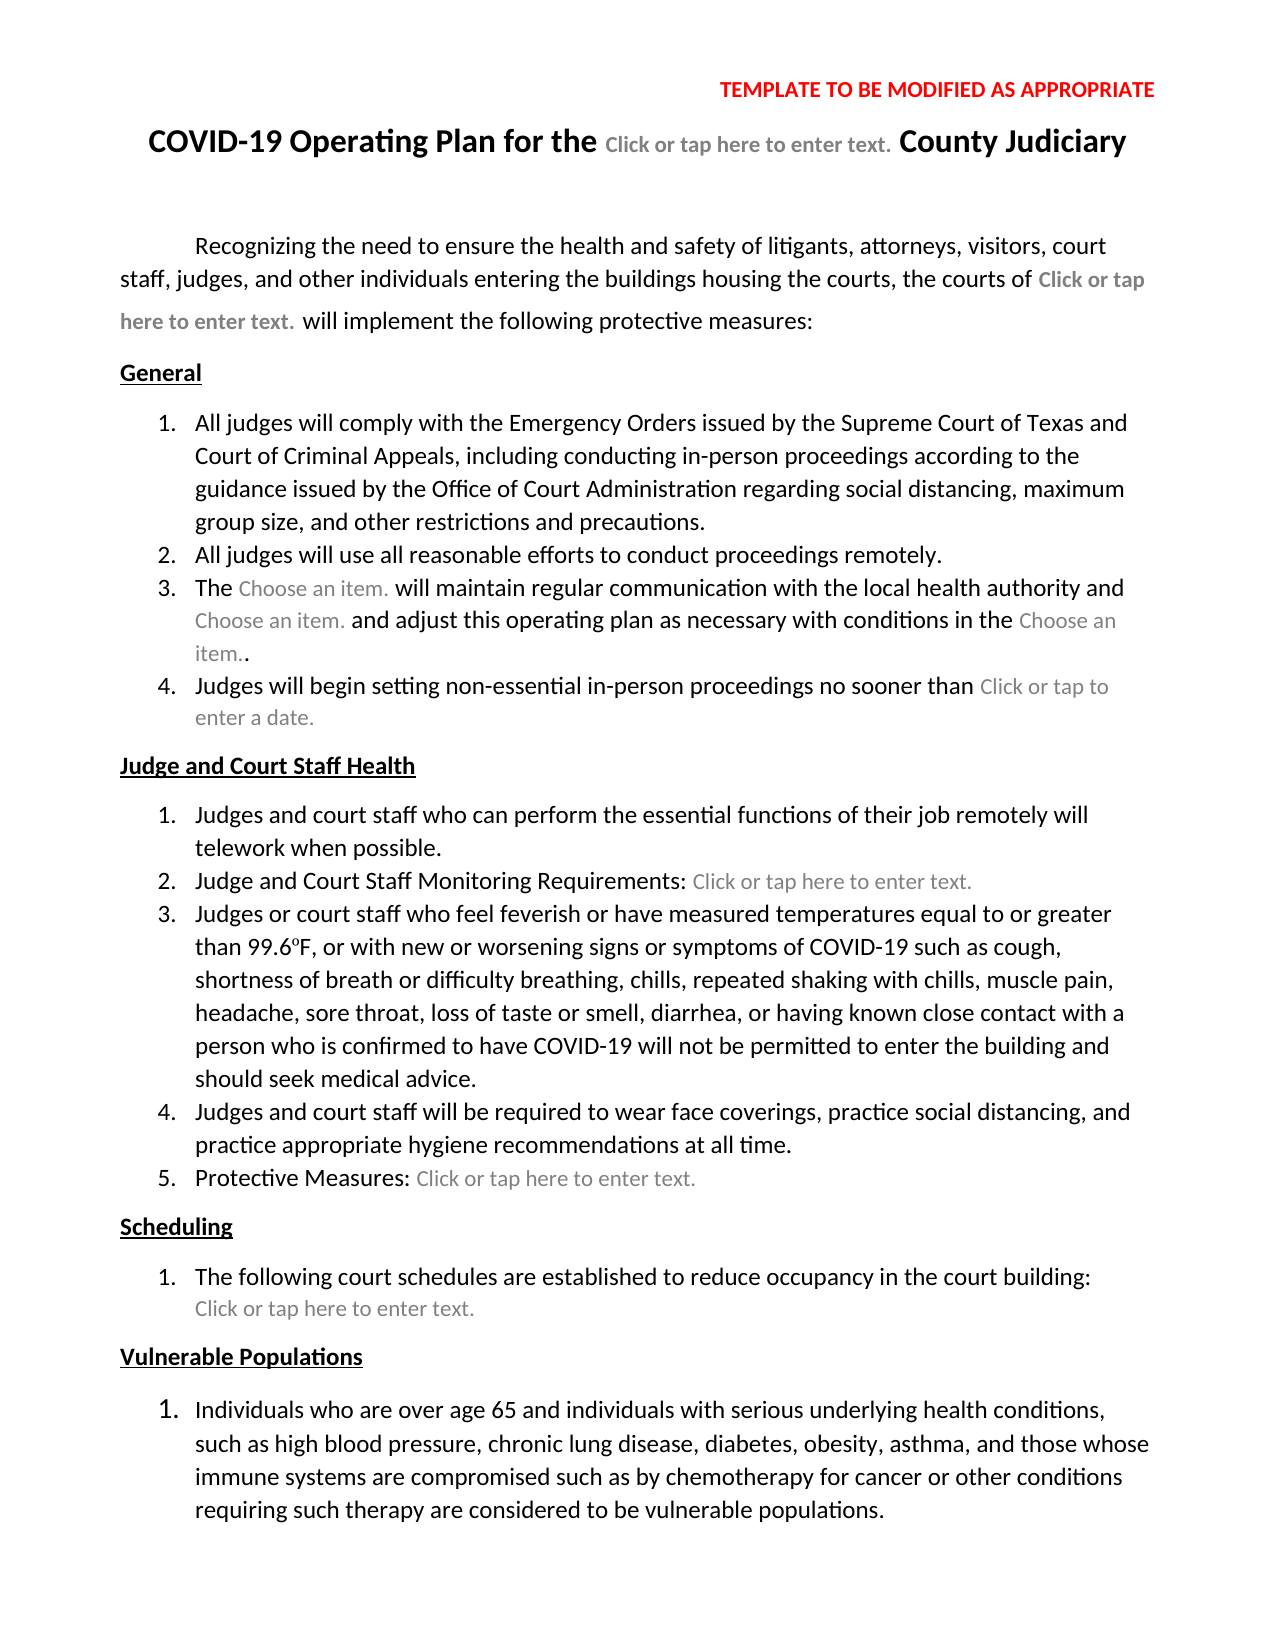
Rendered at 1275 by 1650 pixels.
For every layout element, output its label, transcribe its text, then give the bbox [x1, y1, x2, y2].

list Judges will begin setting non-essential in-person proceedings no sooner than [157, 670, 1155, 731]
text Judge and Court Staff Health [120, 750, 1155, 781]
text Recognizing the need to ensure the health and safety of litigants, attorneys, visitors, court staff, judges, and other individuals entering the buildings housing the courts, the courts of will implement the following protective measures: [120, 230, 1155, 338]
list All judges will comply with the Emergency Orders issued by the Supreme Court of Texas and Court of Criminal Appeals, including conducting in-person proceedings according to the guidance issued by the Office of Court Administration regarding social distancing, maximum group size, and other restrictions and precautions. [157, 407, 1155, 536]
list Protective Measures: [157, 1162, 1155, 1192]
text Scheduling [120, 1211, 1155, 1242]
text General [120, 357, 1155, 388]
list Judges and court staff who can perform the essential functions of their job remotely will telework when possible. [157, 799, 1155, 863]
text COVID-19 Operating Plan for the Judiciary [120, 120, 1155, 161]
list All judges will use all reasonable efforts to conduct proceedings remotely. [157, 539, 1155, 569]
list The following court schedules are established to reduce occupancy in the court building: [157, 1261, 1155, 1291]
list Judges and court staff will be required to wear face coverings, practice social distancing, and practice appropriate hygiene recommendations at all time. [157, 1096, 1155, 1159]
text Vulnerable Populations [120, 1341, 1155, 1371]
list Judge and Court Staff Monitoring Requirements: [157, 865, 1155, 896]
list Individuals who are over age 65 and individuals with serious underlying health conditions, such as high blood pressure, chronic lung disease, diabetes, obesity, asthma, and those whose immune systems are compromised such as by chemotherapy for cancer or other conditions requiring such therapy are considered to be vulnerable populations. [157, 1390, 1155, 1524]
list The will maintain regular communication with the local health authority and and adjust this operating plan as necessary with conditions in the . [157, 572, 1155, 668]
list Judges or court staff who feel feverish or have measured temperatures equal to or greater than 99.6ºF, or with new or worsening signs or symptoms of COVID-19 such as cough, shortness of breath or difficulty breathing, chills, repeated shaking with chills, muscle pain, headache, sore throat, loss of taste or smell, diarrhea, or having known close contact with a person who is confirmed to have COVID-19 will not be permitted to enter the building and should seek medical advice. [157, 898, 1155, 1093]
